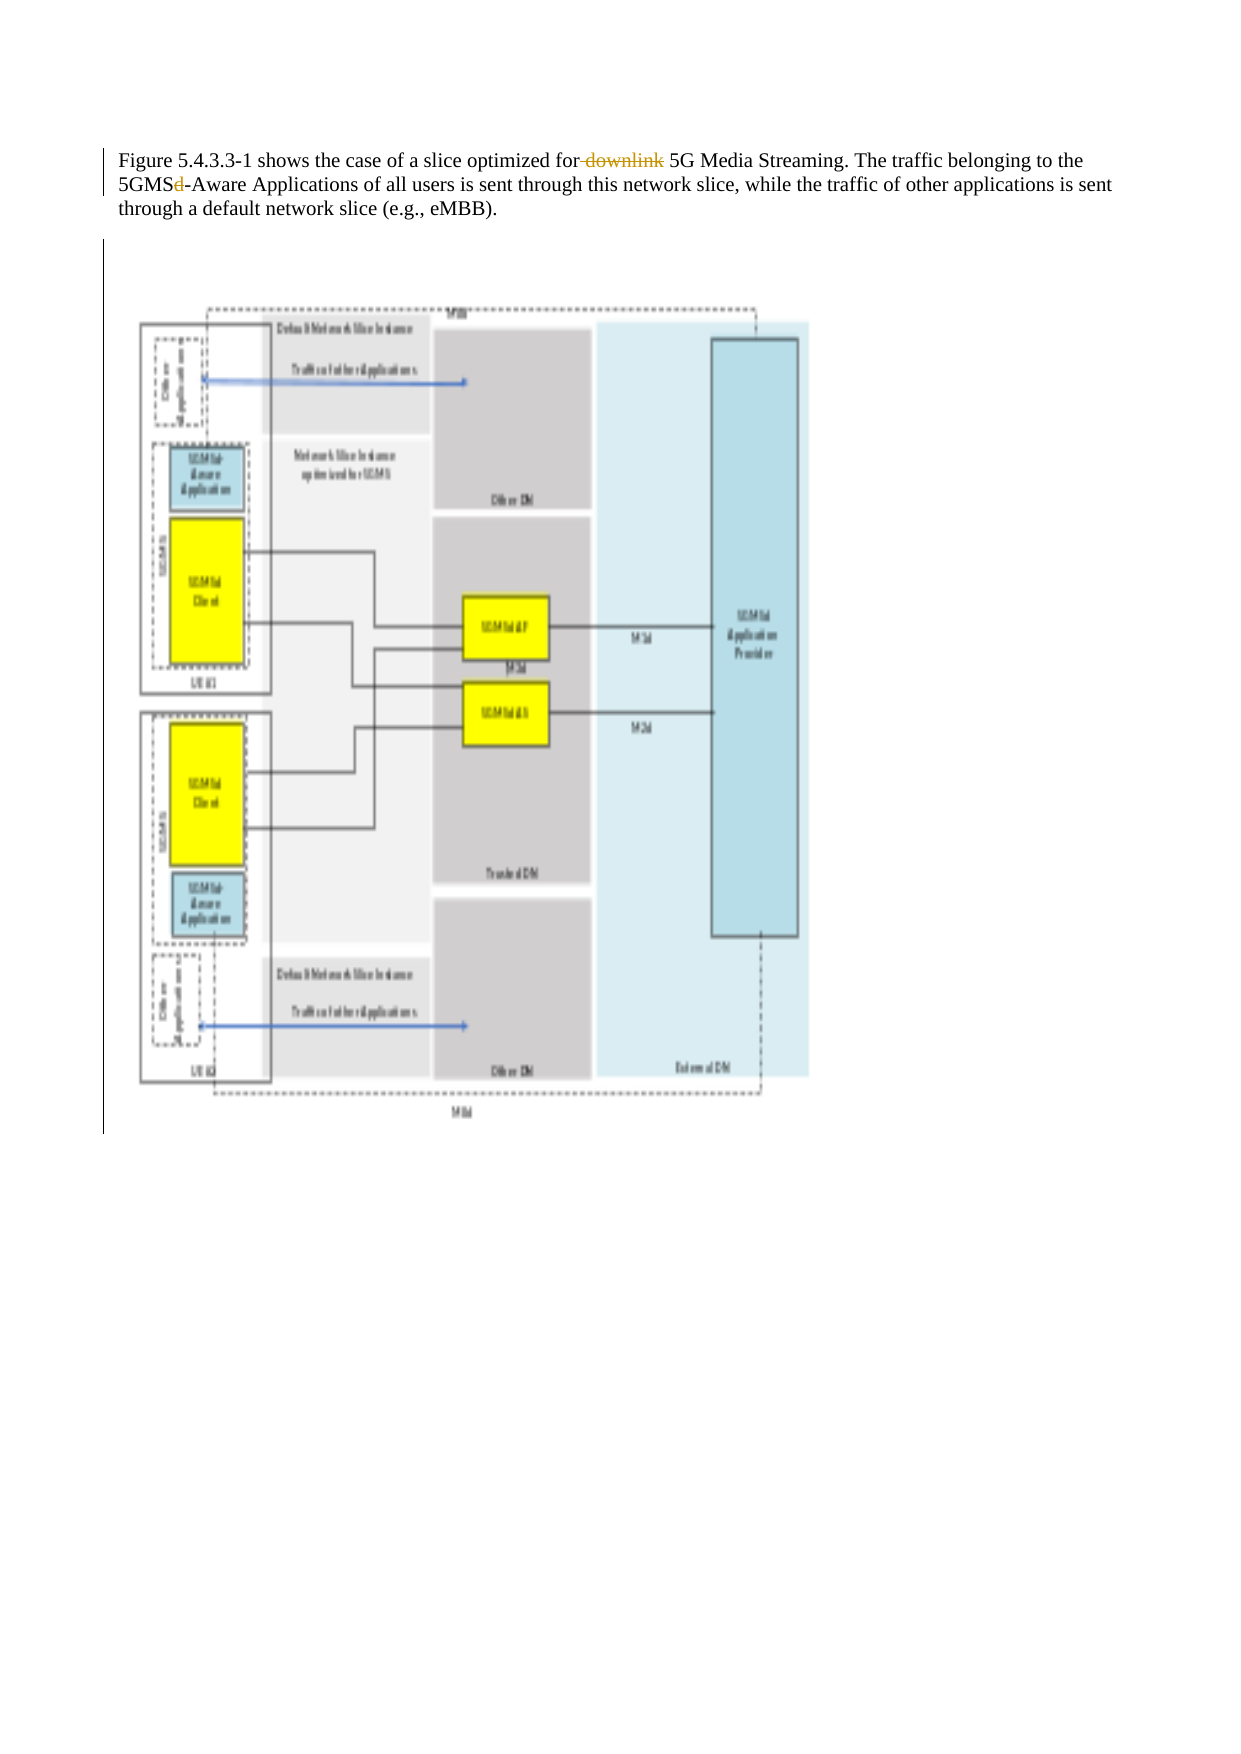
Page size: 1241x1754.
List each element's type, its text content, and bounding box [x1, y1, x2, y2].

text Figure 5.4.3.3-1 shows the case of a slice optimized for 5G Media Streaming. The traffic belonging to the 5GMS-Aware Applications of all users is sent through this network slice, while the traffic of other applications is sent through a default network slice (e.g., eMBB). [118, 148, 1122, 220]
